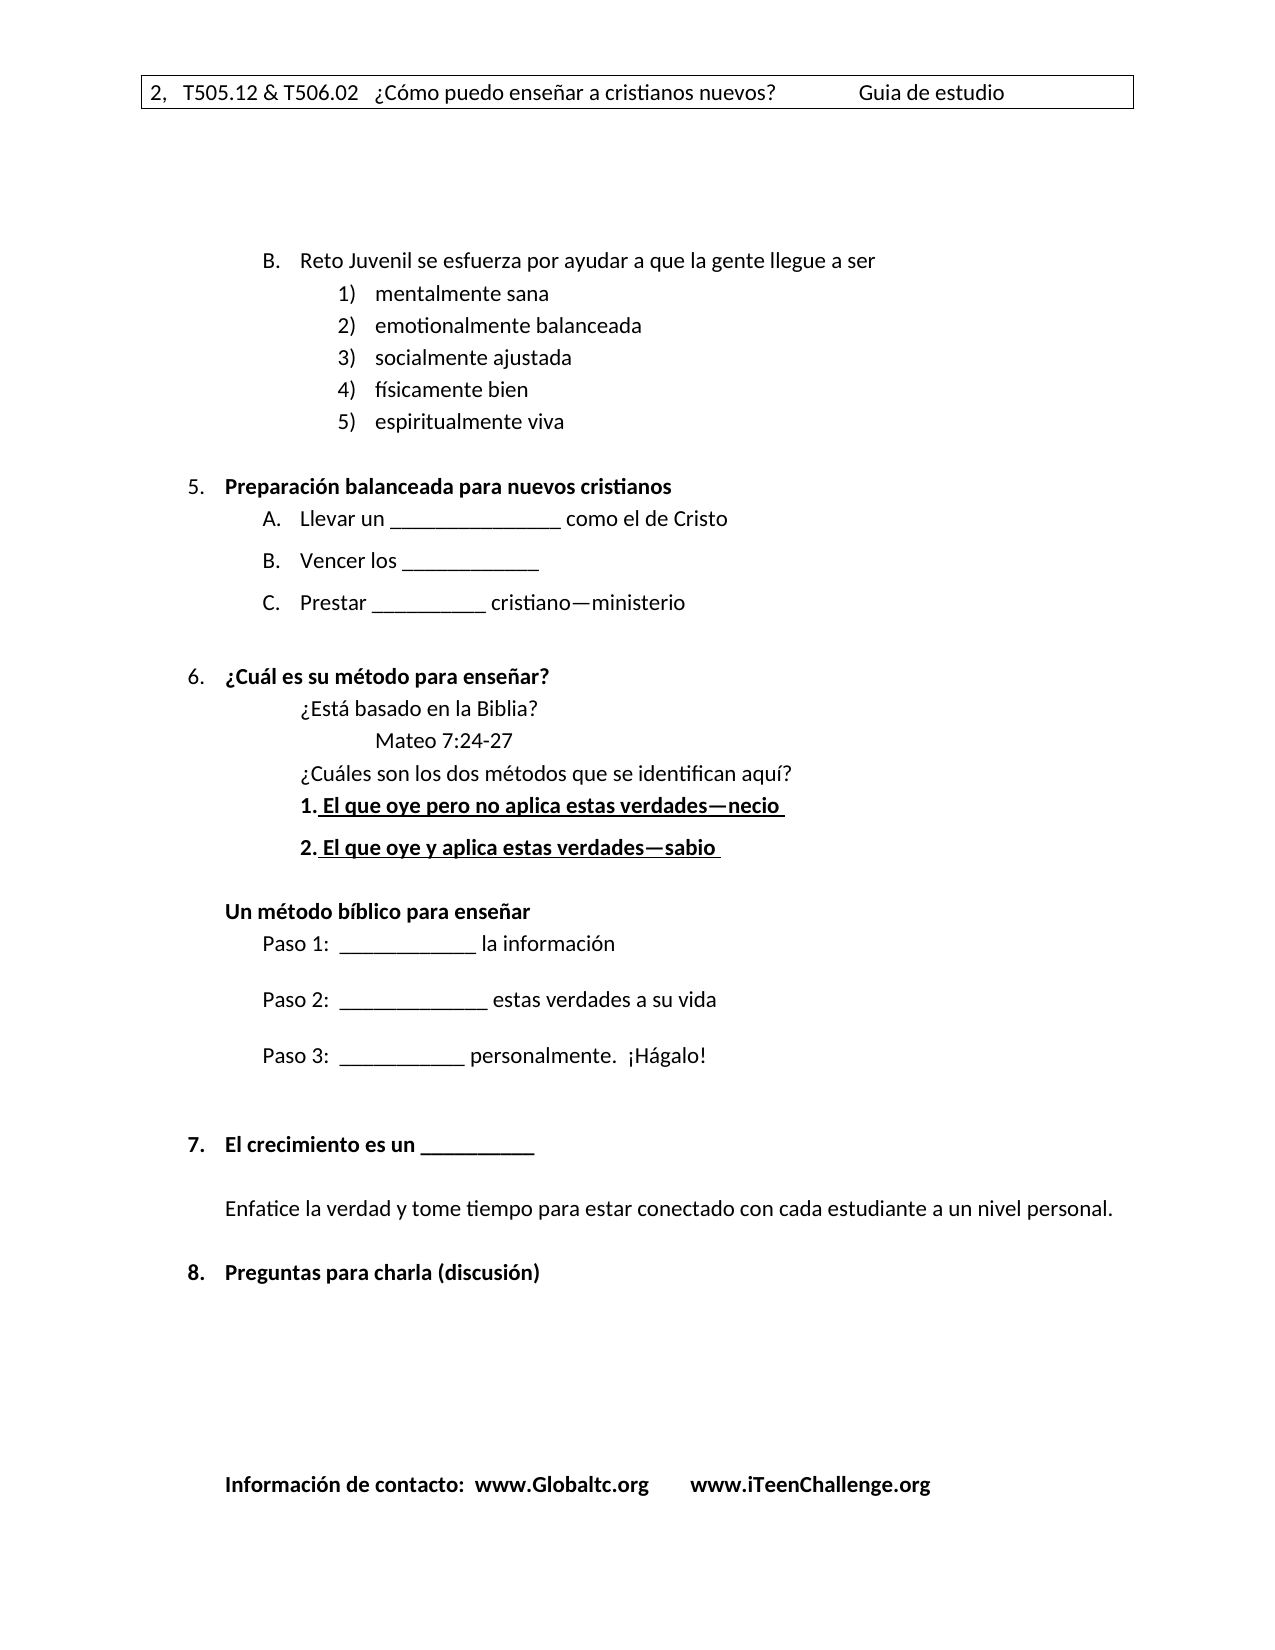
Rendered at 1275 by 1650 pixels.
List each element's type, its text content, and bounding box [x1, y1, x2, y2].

list espiritualmente viva [337, 407, 1125, 436]
list Paso 3: ___________ personalmente. ¡Hágalo! [262, 1042, 1125, 1069]
list 1. El que oye pero no aplica estas verdades—necio [225, 791, 1125, 819]
list ¿Cuáles son los dos métodos que se identifican aquí? [225, 759, 1125, 787]
list Información de contacto: www.Globaltc.org www.iTeenChallenge.org [225, 1471, 1125, 1499]
list Vencer los ____________ [262, 546, 1125, 574]
list socialmente ajustada [337, 343, 1125, 371]
list Llevar un _______________ como el de Cristo [262, 504, 1125, 532]
list ¿Cuál es su método para enseñar? [187, 662, 1125, 690]
list emotionalmente balanceada [337, 311, 1125, 339]
list Preguntas para charla (discusión) [187, 1258, 1125, 1287]
list Enfatice la verdad y tome tiempo para estar conectado con cada estudiante a un nivel personal. [225, 1194, 1125, 1222]
list ¿Está basado en la Biblia? [225, 694, 1125, 722]
list 2. El que oye y aplica estas verdades—sabio [225, 833, 1125, 861]
list Preparación balanceada para nuevos cristianos [187, 472, 1125, 500]
list físicamente bien [337, 375, 1125, 403]
list Mateo 7:24-27 [225, 727, 1125, 754]
list Prestar __________ cristiano—ministerio [262, 588, 1125, 616]
list Paso 2: _____________ estas verdades a su vida [262, 986, 1125, 1013]
list Paso 1: ____________ la información [262, 929, 1125, 957]
list Reto Juvenil se esfuerza por ayudar a que la gente llegue a ser [262, 247, 1125, 274]
list Un método bíblico para enseñar [225, 897, 1125, 925]
list mentalmente sana [337, 279, 1125, 307]
list El crecimiento es un __________ [187, 1130, 1125, 1158]
